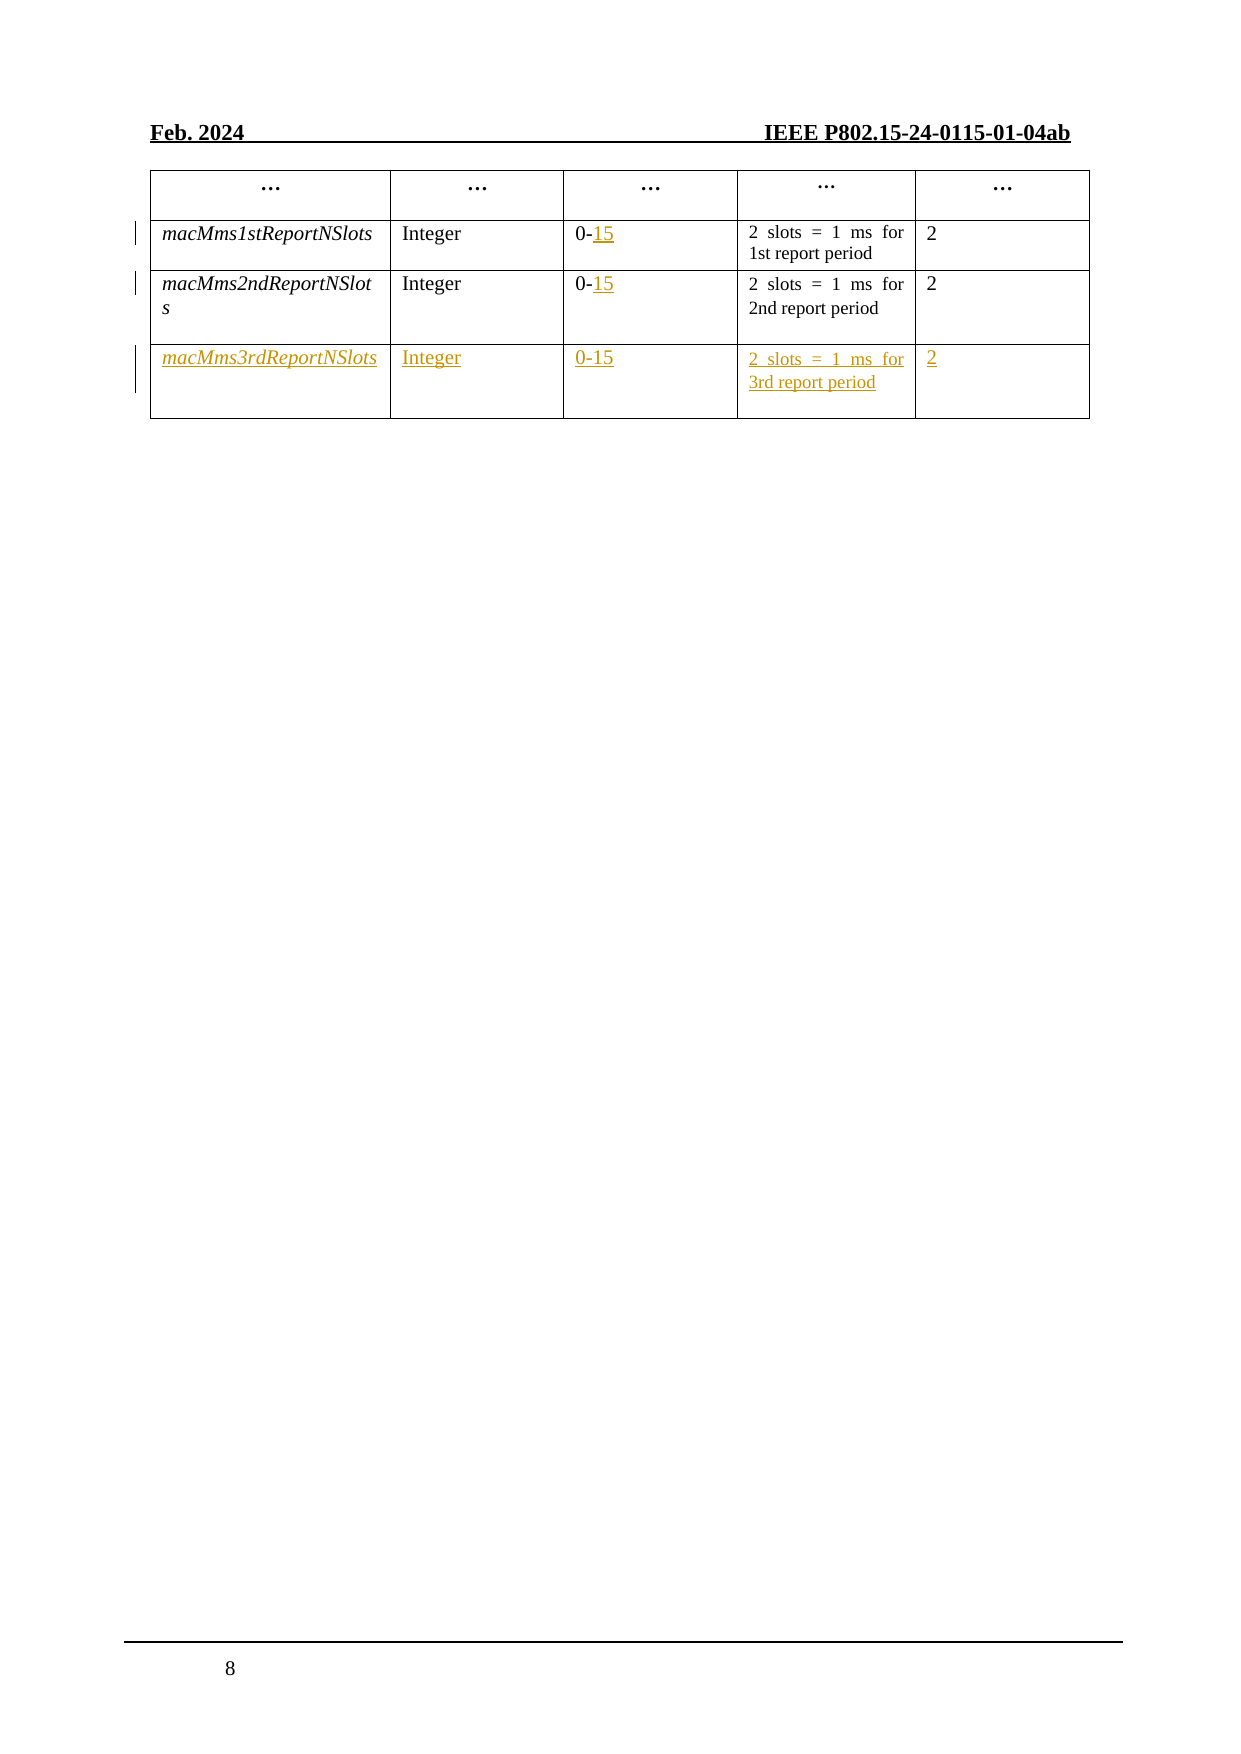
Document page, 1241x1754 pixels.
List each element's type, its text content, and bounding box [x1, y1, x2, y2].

table_cell … [151, 171, 390, 220]
table_cell macMms1stReportNSlots [151, 221, 390, 270]
table_cell 2 [916, 221, 1089, 270]
table_cell … [564, 171, 737, 220]
table_cell Integer [391, 271, 563, 344]
table_cell [564, 345, 737, 418]
table_cell macMms2ndReportNSlots [151, 271, 390, 344]
table_cell [151, 345, 390, 418]
table_cell [391, 345, 563, 418]
table_cell 0- [564, 221, 737, 270]
table_cell 0- [564, 271, 737, 344]
table_cell [916, 345, 1089, 418]
table_cell Integer [391, 221, 563, 270]
table_cell 2 slots = 1 ms for 2nd report period [738, 271, 915, 344]
table_cell … [738, 171, 915, 220]
table_cell [738, 345, 915, 418]
table_cell … [916, 171, 1089, 220]
table_cell 2 [916, 271, 1089, 344]
table_cell … [391, 171, 563, 220]
table_cell 2 slots = 1 ms for 1st report period [738, 221, 915, 270]
